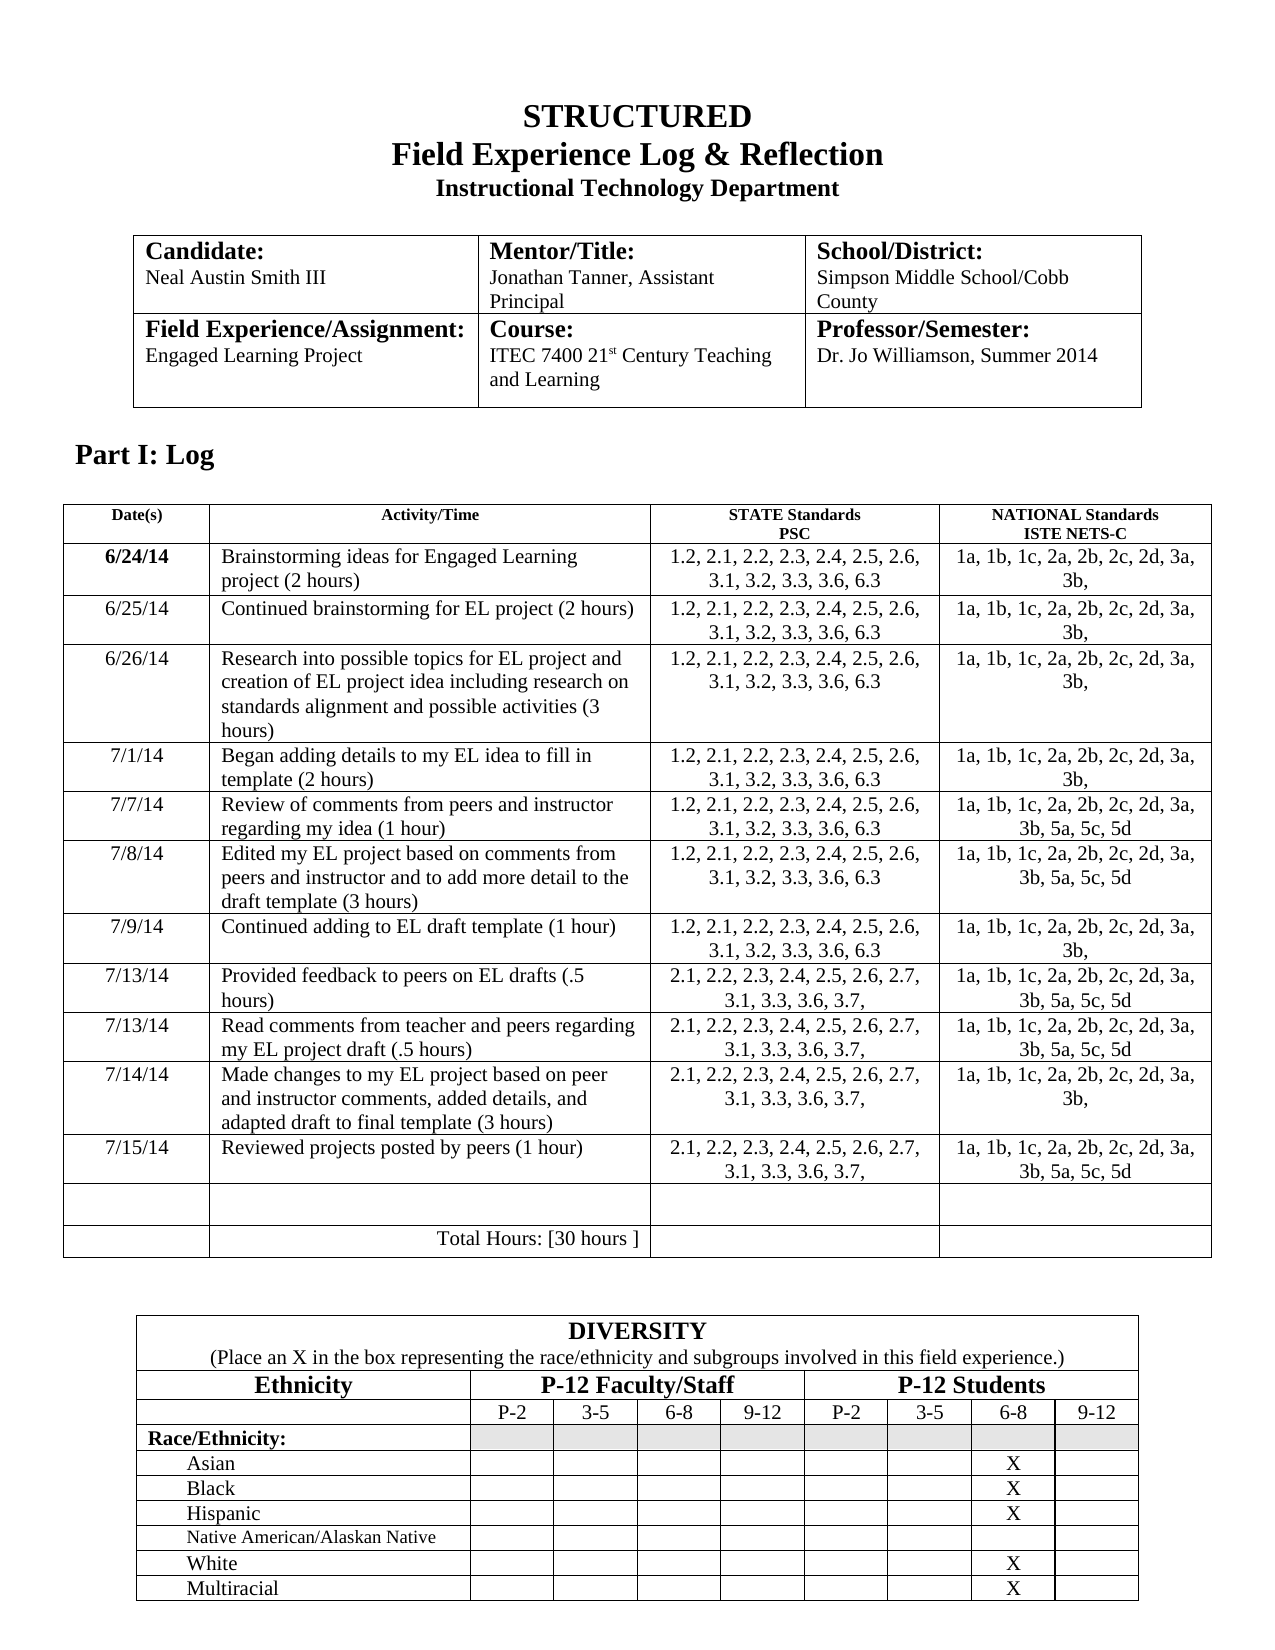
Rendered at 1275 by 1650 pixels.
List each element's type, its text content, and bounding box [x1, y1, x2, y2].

table_cell 7/9/14 [64, 914, 209, 962]
table_header NATIONAL Standards ISTE NETS-C [940, 505, 1211, 543]
table_cell Reviewed projects posted by peers (1 hour) [210, 1135, 650, 1183]
table_cell [1056, 1576, 1138, 1600]
table_cell [888, 1451, 971, 1474]
table_cell 2.1, 2.2, 2.3, 2.4, 2.5, 2.6, 2.7, 3.1, 3.3, 3.6, 3.7, [651, 1135, 939, 1183]
table_cell 1.2, 2.1, 2.2, 2.3, 2.4, 2.5, 2.6, 3.1, 3.2, 3.3, 3.6, 6.3 [651, 914, 939, 962]
table_cell Made changes to my EL project based on peer and instructor comments, added details, and adapted draft to final template (3 hours) [210, 1062, 650, 1134]
table_cell 3-5 [554, 1400, 637, 1424]
table_cell 2.1, 2.2, 2.3, 2.4, 2.5, 2.6, 2.7, 3.1, 3.3, 3.6, 3.7, [651, 964, 939, 1012]
table_cell [64, 1184, 209, 1225]
table_cell 1.2, 2.1, 2.2, 2.3, 2.4, 2.5, 2.6, 3.1, 3.2, 3.3, 3.6, 6.3 [651, 841, 939, 913]
table_cell [805, 1476, 887, 1500]
table_header Activity/Time [210, 505, 650, 543]
table_cell [210, 1184, 650, 1225]
table_cell 2.1, 2.2, 2.3, 2.4, 2.5, 2.6, 2.7, 3.1, 3.3, 3.6, 3.7, [651, 1013, 939, 1061]
text STRUCTURED Field Experience Log & Reflection [75, 96, 1200, 173]
text Instructional Technology Department [75, 173, 1200, 202]
text Part I: Log [75, 437, 1200, 470]
table_cell [805, 1551, 887, 1575]
table_cell X [972, 1451, 1054, 1474]
table_cell [638, 1425, 720, 1449]
table_cell [1056, 1526, 1138, 1550]
table_cell [721, 1551, 804, 1575]
table_cell [554, 1576, 637, 1600]
table_cell Edited my EL project based on comments from peers and instructor and to add more detail to the draft template (3 hours) [210, 841, 650, 913]
table_cell Began adding details to my EL idea to fill in template (2 hours) [210, 743, 650, 791]
table_cell P-12 Students [805, 1371, 1138, 1399]
table_cell 1a, 1b, 1c, 2a, 2b, 2c, 2d, 3a, 3b, [940, 645, 1211, 742]
table_cell Field Experience/Assignment: Engaged Learning Project [134, 314, 478, 407]
table_cell [940, 1226, 1211, 1257]
table_header DIVERSITY (Place an X in the box representing the race/ethnicity and subgroups involved in this field experience.) [137, 1316, 1138, 1369]
table_cell [888, 1425, 971, 1449]
table_cell [721, 1425, 804, 1449]
table_cell 1.2, 2.1, 2.2, 2.3, 2.4, 2.5, 2.6, 3.1, 3.2, 3.3, 3.6, 6.3 [651, 792, 939, 840]
table_cell [888, 1476, 971, 1500]
table_cell [554, 1476, 637, 1500]
table_cell [888, 1551, 971, 1575]
table_cell [638, 1551, 720, 1575]
table_cell [638, 1526, 720, 1550]
table_cell [805, 1576, 887, 1600]
table_cell X [972, 1576, 1054, 1600]
table_cell [888, 1576, 971, 1600]
table_cell [940, 1184, 1211, 1225]
table_cell 6/26/14 [64, 645, 209, 742]
table_cell [651, 1226, 939, 1257]
table_cell Continued adding to EL draft template (1 hour) [210, 914, 650, 962]
table_cell 1a, 1b, 1c, 2a, 2b, 2c, 2d, 3a, 3b, [940, 743, 1211, 791]
table_cell [638, 1501, 720, 1525]
table_cell 1a, 1b, 1c, 2a, 2b, 2c, 2d, 3a, 3b, 5a, 5c, 5d [940, 792, 1211, 840]
table_cell [64, 1226, 209, 1257]
table_cell 9-12 [1056, 1400, 1138, 1424]
table_cell Total Hours: [30 hours ] [210, 1226, 650, 1257]
table_cell [1056, 1501, 1138, 1525]
table_cell [471, 1476, 553, 1500]
table_cell [888, 1526, 971, 1550]
table_cell [721, 1451, 804, 1474]
table_cell Course: ITEC 7400 21st Century Teaching and Learning [479, 314, 805, 407]
table_header STATE Standards PSC [651, 505, 939, 543]
table_cell [554, 1526, 637, 1550]
table_cell X [972, 1551, 1054, 1575]
table_cell [1056, 1551, 1138, 1575]
table_cell [471, 1551, 553, 1575]
table_cell P-2 [805, 1400, 887, 1424]
table_cell 7/13/14 [64, 1013, 209, 1061]
table_cell [805, 1501, 887, 1525]
table_cell [554, 1451, 637, 1474]
table_cell [972, 1526, 1054, 1550]
table_cell 3-5 [888, 1400, 971, 1424]
table_cell Asian [137, 1451, 470, 1474]
table_cell 1a, 1b, 1c, 2a, 2b, 2c, 2d, 3a, 3b, [940, 544, 1211, 595]
table_cell 1a, 1b, 1c, 2a, 2b, 2c, 2d, 3a, 3b, 5a, 5c, 5d [940, 1013, 1211, 1061]
table_cell [888, 1501, 971, 1525]
table_cell Provided feedback to peers on EL drafts (.5 hours) [210, 964, 650, 1012]
table_cell [1056, 1451, 1138, 1474]
table_cell Continued brainstorming for EL project (2 hours) [210, 596, 650, 644]
table_cell [805, 1526, 887, 1550]
table_cell 1.2, 2.1, 2.2, 2.3, 2.4, 2.5, 2.6, 3.1, 3.2, 3.3, 3.6, 6.3 [651, 596, 939, 644]
table_cell 1a, 1b, 1c, 2a, 2b, 2c, 2d, 3a, 3b, 5a, 5c, 5d [940, 841, 1211, 913]
table_cell Professor/Semester: Dr. Jo Williamson, Summer 2014 [806, 314, 1141, 407]
table_cell Ethnicity [137, 1371, 470, 1399]
table_cell 6-8 [638, 1400, 720, 1424]
table_cell [471, 1451, 553, 1474]
table_cell 7/15/14 [64, 1135, 209, 1183]
table_cell 2.1, 2.2, 2.3, 2.4, 2.5, 2.6, 2.7, 3.1, 3.3, 3.6, 3.7, [651, 1062, 939, 1134]
table_cell [554, 1501, 637, 1525]
table_cell Race/Ethnicity: [137, 1425, 470, 1449]
table_cell [554, 1425, 637, 1449]
table_cell 1.2, 2.1, 2.2, 2.3, 2.4, 2.5, 2.6, 3.1, 3.2, 3.3, 3.6, 6.3 [651, 645, 939, 742]
table_cell [972, 1425, 1054, 1449]
table_cell [638, 1476, 720, 1500]
table_cell [471, 1501, 553, 1525]
table_cell 1a, 1b, 1c, 2a, 2b, 2c, 2d, 3a, 3b, [940, 596, 1211, 644]
table_header Candidate: Neal Austin Smith III [134, 236, 478, 313]
table_cell 1a, 1b, 1c, 2a, 2b, 2c, 2d, 3a, 3b, [940, 1062, 1211, 1134]
table_cell 7/7/14 [64, 792, 209, 840]
table_cell [1056, 1425, 1138, 1449]
table_cell Review of comments from peers and instructor regarding my idea (1 hour) [210, 792, 650, 840]
table_header Date(s) [64, 505, 209, 543]
table_cell White [137, 1551, 470, 1575]
table_cell 1.2, 2.1, 2.2, 2.3, 2.4, 2.5, 2.6, 3.1, 3.2, 3.3, 3.6, 6.3 [651, 743, 939, 791]
table_cell 6-8 [972, 1400, 1054, 1424]
table_cell Native American/Alaskan Native [137, 1526, 470, 1550]
table_cell [471, 1576, 553, 1600]
table_cell 7/13/14 [64, 964, 209, 1012]
table_cell [471, 1526, 553, 1550]
table_cell [805, 1425, 887, 1449]
table_cell [651, 1184, 939, 1225]
table_header Mentor/Title: Jonathan Tanner, Assistant Principal [479, 236, 805, 313]
table_cell [721, 1526, 804, 1550]
table_cell X [972, 1501, 1054, 1525]
table_cell [137, 1400, 470, 1424]
table_cell Read comments from teacher and peers regarding my EL project draft (.5 hours) [210, 1013, 650, 1061]
table_cell 7/8/14 [64, 841, 209, 913]
table_cell [721, 1501, 804, 1525]
table_cell 1.2, 2.1, 2.2, 2.3, 2.4, 2.5, 2.6, 3.1, 3.2, 3.3, 3.6, 6.3 [651, 544, 939, 595]
table_cell [721, 1476, 804, 1500]
table_cell 6/24/14 [64, 544, 209, 595]
table_cell Black [137, 1476, 470, 1500]
table_cell Research into possible topics for EL project and creation of EL project idea including research on standards alignment and possible activities (3 hours) [210, 645, 650, 742]
table_cell 1a, 1b, 1c, 2a, 2b, 2c, 2d, 3a, 3b, 5a, 5c, 5d [940, 964, 1211, 1012]
table_cell [721, 1576, 804, 1600]
table_cell [638, 1451, 720, 1474]
table_cell 6/25/14 [64, 596, 209, 644]
table_cell [554, 1551, 637, 1575]
table_cell 1a, 1b, 1c, 2a, 2b, 2c, 2d, 3a, 3b, [940, 914, 1211, 962]
table_cell Hispanic [137, 1501, 470, 1525]
table_cell 9-12 [721, 1400, 804, 1424]
table_cell Multiracial [137, 1576, 470, 1600]
table_cell [471, 1425, 553, 1449]
table_cell X [972, 1476, 1054, 1500]
table_cell [1056, 1476, 1138, 1500]
table_cell [805, 1451, 887, 1474]
table_cell P-2 [471, 1400, 553, 1424]
table_header School/District: Simpson Middle School/Cobb County [806, 236, 1141, 313]
table_cell 7/14/14 [64, 1062, 209, 1134]
table_cell Brainstorming ideas for Engaged Learning project (2 hours) [210, 544, 650, 595]
table_cell 1a, 1b, 1c, 2a, 2b, 2c, 2d, 3a, 3b, 5a, 5c, 5d [940, 1135, 1211, 1183]
table_cell 7/1/14 [64, 743, 209, 791]
table_cell P-12 Faculty/Staff [471, 1371, 804, 1399]
table_cell [638, 1576, 720, 1600]
